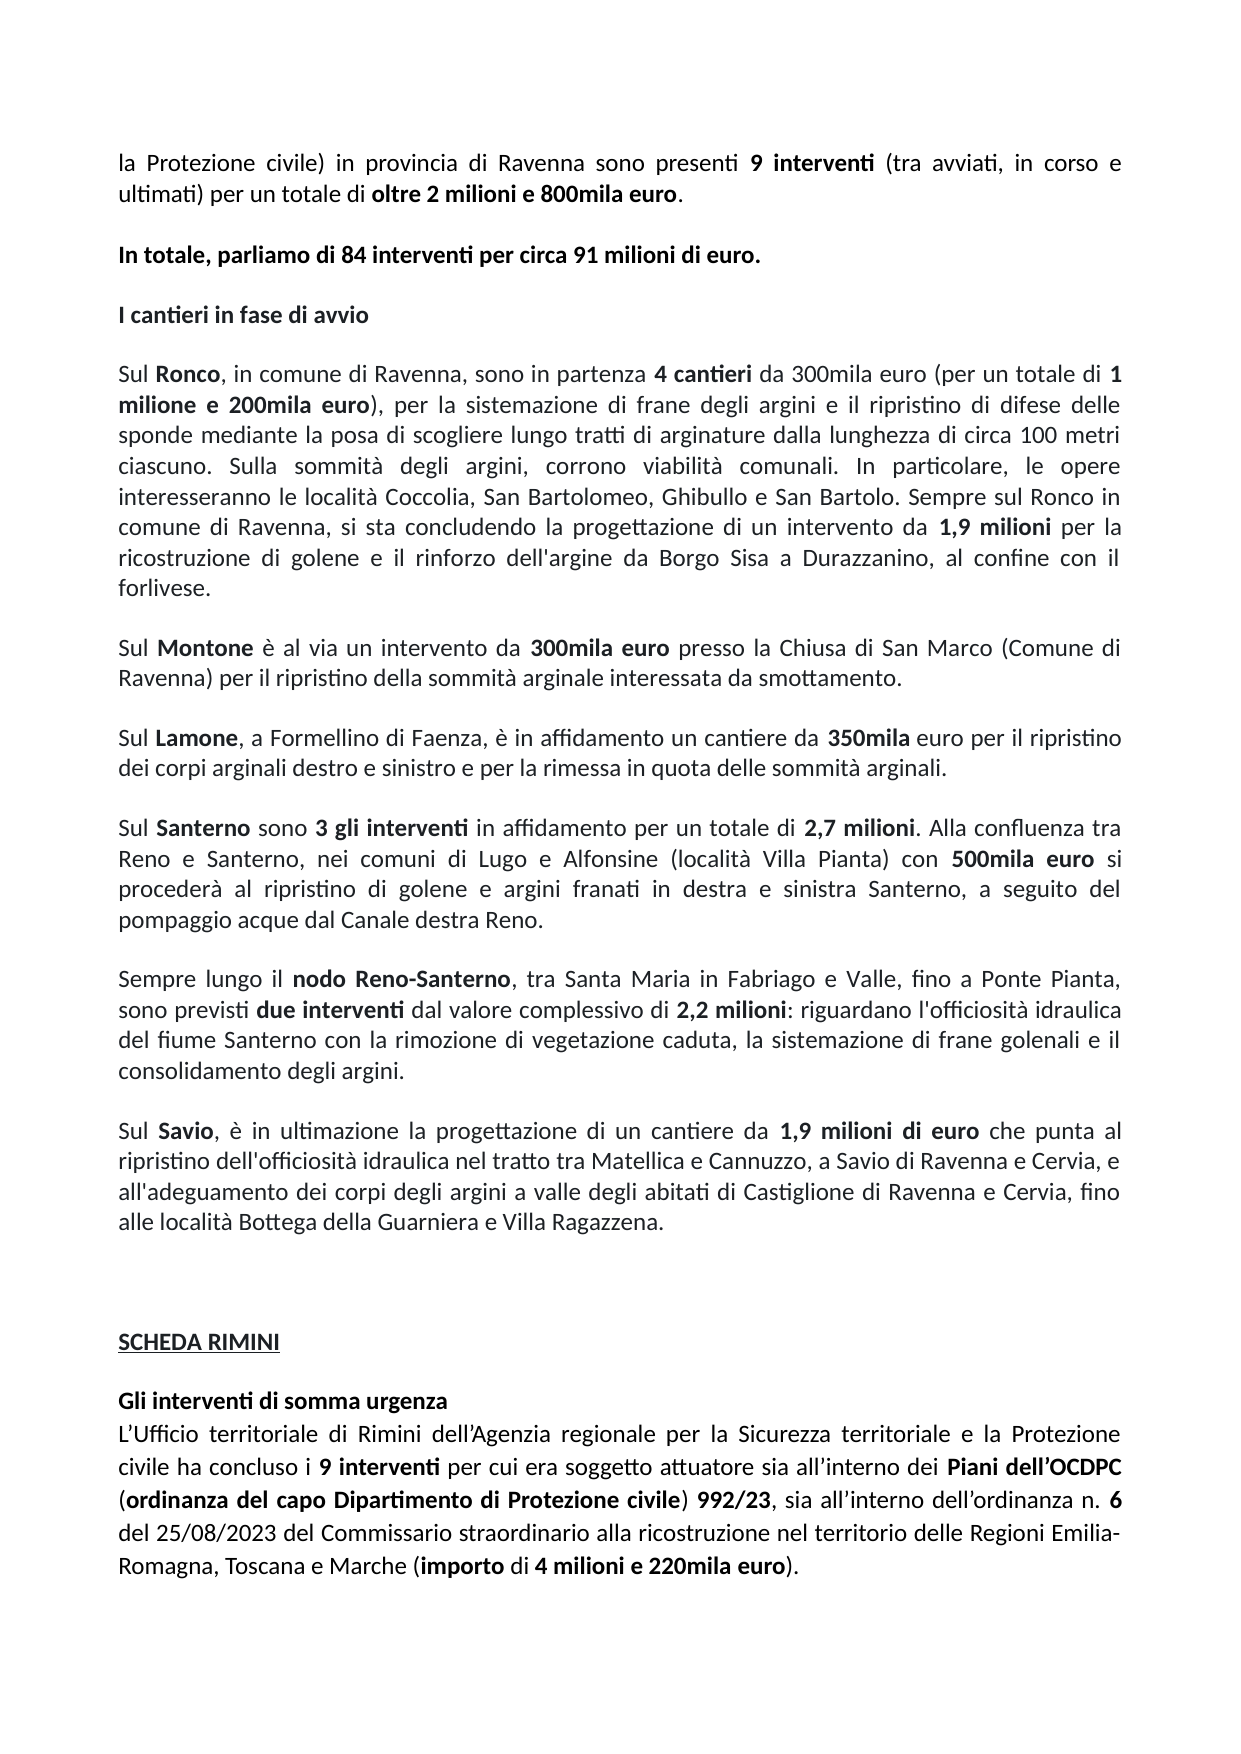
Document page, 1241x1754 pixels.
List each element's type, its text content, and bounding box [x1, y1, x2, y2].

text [118, 148, 1122, 209]
text Sul Ronco, in comune di Ravenna, sono in partenza 4 cantieri da 300mila euro (per un totale di 1 milione e 200mila euro), per la sistemazione di frane degli argini e il ripristino di difese delle sponde mediante la posa di scogliere lungo tratti di arginature dalla lunghezza di circa 100 metri ciascuno. Sulla sommità degli argini, corrono viabilità comunali. In particolare, le opere interesseranno le località Coccolia, San Bartolomeo, Ghibullo e San Bartolo. Sempre sul Ronco in comune di Ravenna, si sta concludendo la progettazione di un intervento da 1,9 milioni per la ricostruzione di golene e il rinforzo dell'argine da Borgo Sisa a Durazzanino, al confine con il forlivese. [118, 358, 1122, 603]
text Sul Lamone, a Formellino di Faenza, è in affidamento un cantiere da 350mila euro per il ripristino dei corpi arginali destro e sinistro e per la rimessa in quota delle sommità arginali. [118, 722, 1122, 783]
text Sempre lungo il nodo Reno-Santerno, tra Santa Maria in Fabriago e Valle, fino a Ponte Pianta, sono previsti due interventi dal valore complessivo di 2,2 milioni: riguardano l'officiosità idraulica del fiume Santerno con la rimozione di vegetazione caduta, la sistemazione di frane golenali e il consolidamento degli argini. [118, 963, 1122, 1086]
text L’Ufficio territoriale di Rimini dell’Agenzia regionale per la Sicurezza territoriale e la Protezione civile ha concluso i 9 interventi per cui era soggetto attuatore sia all’interno dei Piani dell’OCDPC (ordinanza del capo Dipartimento di Protezione civile) 992/23, sia all’interno dell’ordinanza n. 6 del 25/08/2023 del Commissario straordinario alla ricostruzione nel territorio delle Regioni Emilia-Romagna, Toscana e Marche (importo di 4 milioni e 220mila euro). [118, 1418, 1122, 1581]
text Sul Savio, è in ultimazione la progettazione di un cantiere da 1,9 milioni di euro che punta al ripristino dell'officiosità idraulica nel tratto tra Matellica e Cannuzzo, a Savio di Ravenna e Cervia, e all'adeguamento dei corpi degli argini a valle degli abitati di Castiglione di Ravenna e Cervia, fino alle località Bottega della Guarniera e Villa Ragazzena. [118, 1115, 1122, 1237]
text SCHEDA RIMINI [118, 1326, 1122, 1356]
text Gli interventi di somma urgenza [118, 1385, 1122, 1416]
text Sul Montone è al via un intervento da 300mila euro presso la Chiusa di San Marco (Comune di Ravenna) per il ripristino della sommità arginale interessata da smottamento. [118, 632, 1122, 693]
text Sul Santerno sono 3 gli interventi in affidamento per un totale di 2,7 milioni. Alla confluenza tra Reno e Santerno, nei comuni di Lugo e Alfonsine (località Villa Pianta) con 500mila euro si procederà al ripristino di golene e argini franati in destra e sinistra Santerno, a seguito del pompaggio acque dal Canale destra Reno. [118, 812, 1122, 934]
text I cantieri in fase di avvio [118, 299, 1122, 329]
text In totale, parliamo di 84 interventi per circa 91 milioni di euro. [118, 239, 1122, 270]
